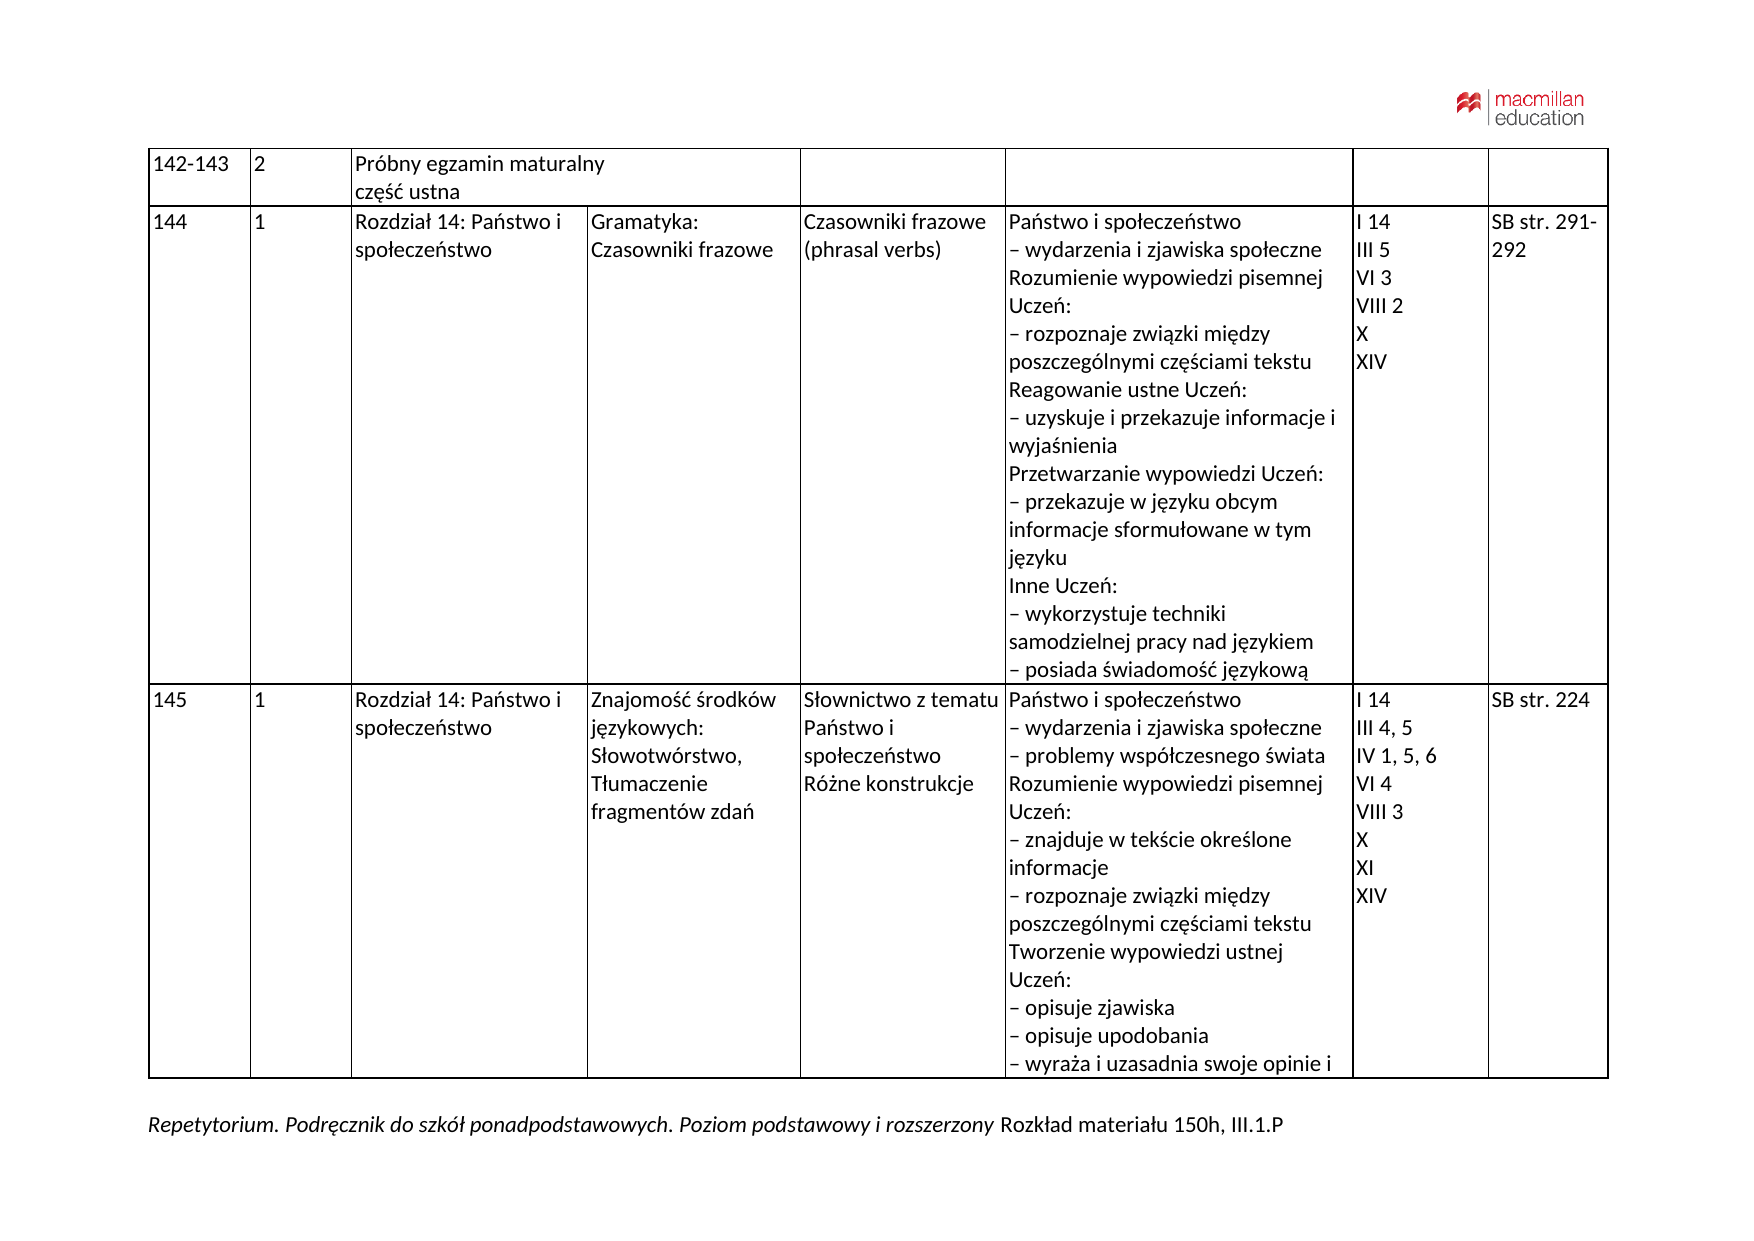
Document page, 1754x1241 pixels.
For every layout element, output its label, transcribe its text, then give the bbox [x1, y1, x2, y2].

table_cell [1006, 149, 1352, 205]
table_cell SB str. 291-292 [1489, 207, 1607, 683]
table_cell 142-143 [150, 149, 250, 205]
table_cell I 14 III 4, 5 IV 1, 5, 6 VI 4 VIII 3 X XI XIV [1354, 685, 1488, 1077]
table_cell 1 [251, 685, 351, 1077]
table_cell SB str. 224 [1489, 685, 1607, 1077]
table_cell 145 [150, 685, 250, 1077]
picture [1442, 73, 1607, 143]
table_cell Czasowniki frazowe (phrasal verbs) [801, 207, 1005, 683]
table_cell [801, 149, 1005, 205]
table_cell [1354, 149, 1488, 205]
table_cell [1489, 149, 1607, 205]
table_cell Rozdział 14: Państwo i społeczeństwo [352, 685, 587, 1077]
table_cell Próbny egzamin maturalny część ustna [352, 149, 800, 205]
table_cell I 14 III 5 VI 3 VIII 2 X XIV [1354, 207, 1488, 683]
table_cell 144 [150, 207, 250, 683]
table_cell 1 [251, 207, 351, 683]
table_cell Gramatyka: Czasowniki frazowe [588, 207, 800, 683]
table_cell Znajomość środków językowych: Słowotwórstwo, Tłumaczenie fragmentów zdań [588, 685, 800, 1077]
table_cell Słownictwo z tematu Państwo i społeczeństwo Różne konstrukcje [801, 685, 1005, 1077]
table_cell Rozdział 14: Państwo i społeczeństwo [352, 207, 587, 683]
table_cell Państwo i społeczeństwo – wydarzenia i zjawiska społeczne Rozumienie wypowiedzi pisemnej Uczeń: – rozpoznaje związki między poszczególnymi częściami tekstu Reagowanie ustne Uczeń: – uzyskuje i przekazuje informacje i wyjaśnienia Przetwarzanie wypowiedzi Uczeń: – przekazuje w języku obcym informacje sformułowane w tym języku Inne Uczeń: – wykorzystuje techniki samodzielnej pracy nad językiem – posiada świadomość językową [1006, 207, 1352, 683]
table_cell 2 [251, 149, 351, 205]
